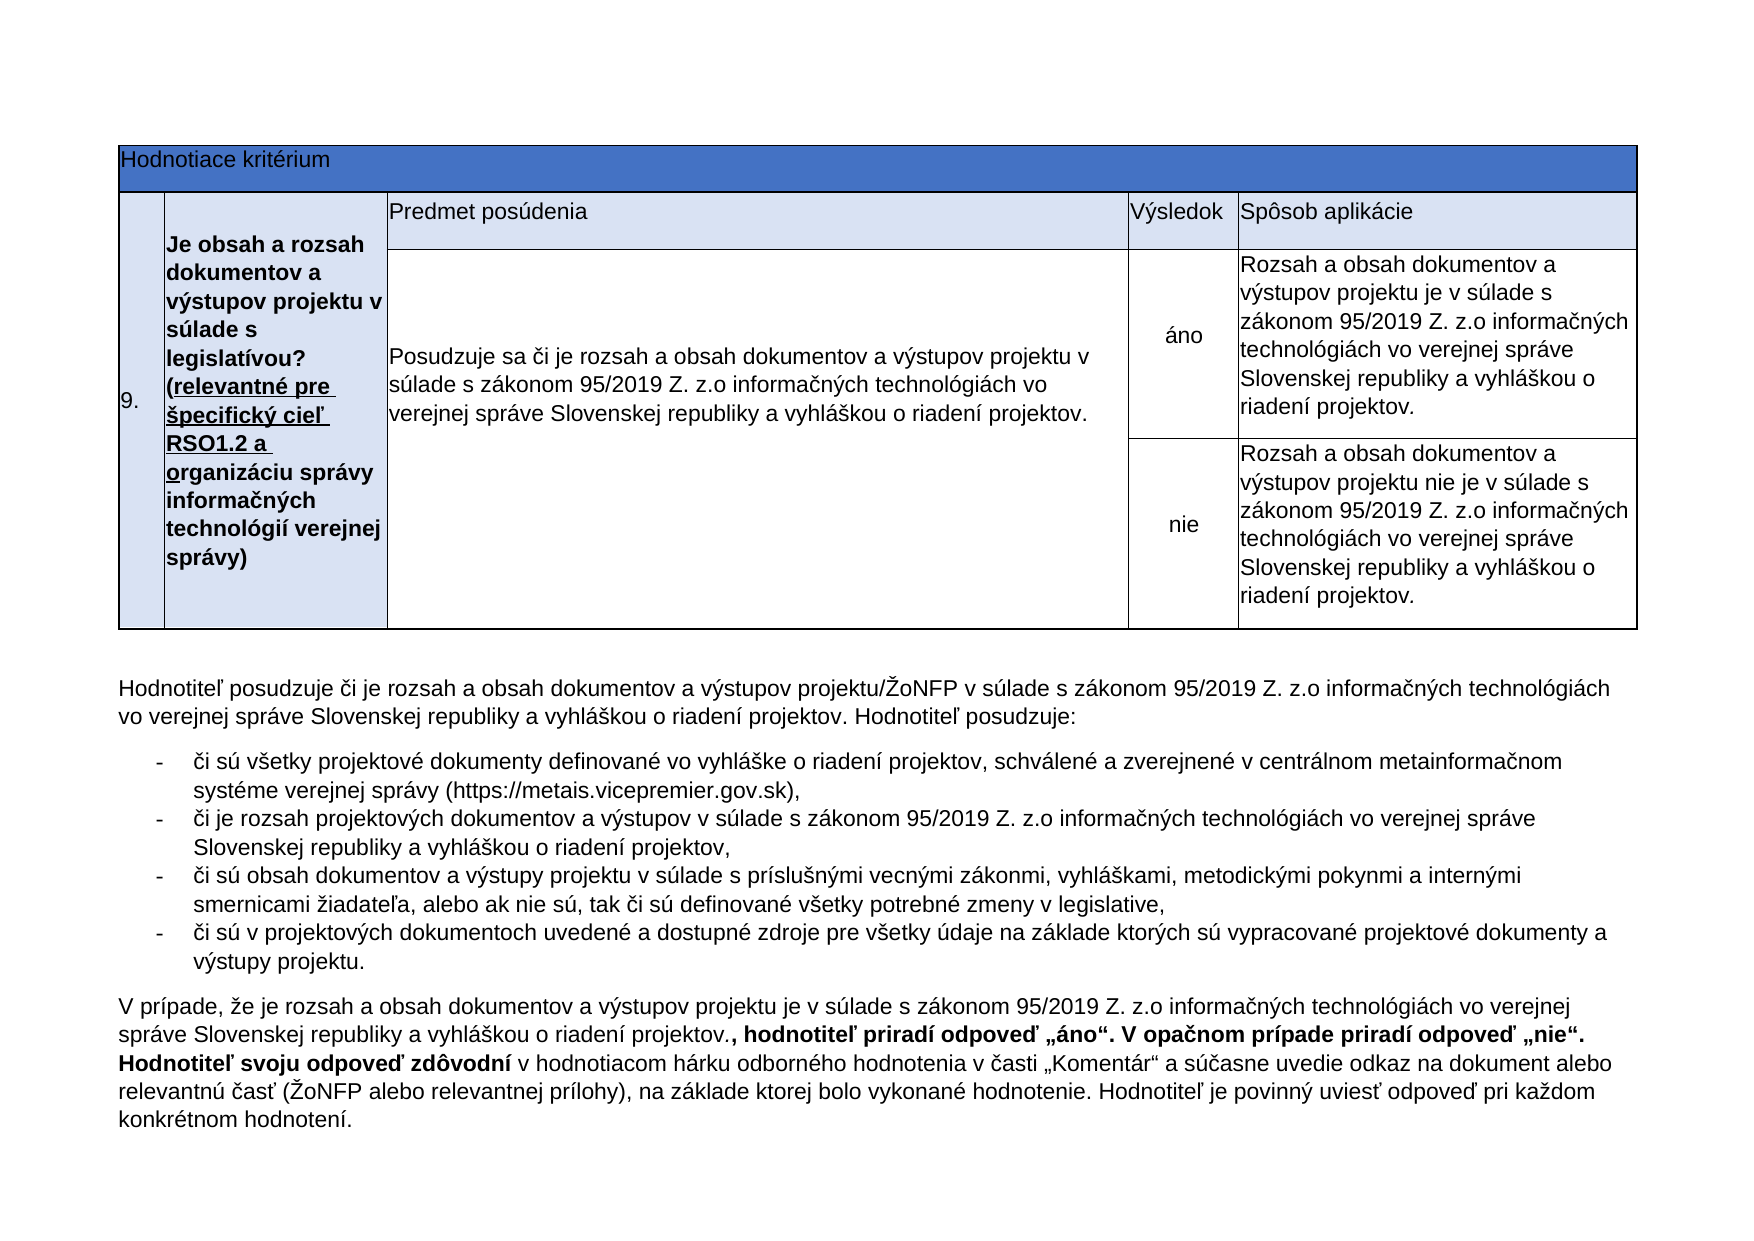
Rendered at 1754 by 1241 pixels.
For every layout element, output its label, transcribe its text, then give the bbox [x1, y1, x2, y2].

table_cell Rozsah a obsah dokumentov a výstupov projektu je v súlade s zákonom 95/2019 Z. z.o informačných technológiách vo verejnej správe Slovenskej republiky a vyhláškou o riadení projektov. [1239, 250, 1636, 438]
text Hodnotiteľ posudzuje či je rozsah a obsah dokumentov a výstupov projektu/ŽoNFP v súlade s zákonom 95/2019 Z. z.o informačných technológiách vo verejnej správe Slovenskej republiky a vyhláškou o riadení projektov. Hodnotiteľ posudzuje: [118, 674, 1636, 729]
table_cell Predmet posúdenia [388, 193, 1128, 249]
table_cell Spôsob aplikácie [1239, 193, 1636, 249]
text V prípade, že je rozsah a obsah dokumentov a výstupov projektu je v súlade s zákonom 95/2019 Z. z.o informačných technológiách vo verejnej správe Slovenskej republiky a vyhláškou o riadení projektov., hodnotiteľ priradí odpoveď „áno“. V opačnom prípade priradí odpoveď „nie“. Hodnotiteľ svoju odpoveď zdôvodní v hodnotiacom hárku odborného hodnotenia v časti „Komentár“ a súčasne uvedie odkaz na dokument alebo relevantnú časť (ŽoNFP alebo relevantnej prílohy), na základe ktorej bolo vykonané hodnotenie. Hodnotiteľ je povinný uviesť odpoveď pri každom konkrétnom hodnotení. [118, 993, 1636, 1133]
table_cell Rozsah a obsah dokumentov a výstupov projektu nie je v súlade s zákonom 95/2019 Z. z.o informačných technológiách vo verejnej správe Slovenskej republiky a vyhláškou o riadení projektov. [1239, 439, 1636, 627]
table_cell Výsledok [1129, 193, 1238, 249]
table_cell Je obsah a rozsah dokumentov a výstupov projektu v súlade s legislatívou? (relevantné pre špecifický cieľ RSO1.2 a organizáciu správy informačných technológií verejnej správy) [165, 193, 387, 627]
list či sú v projektových dokumentoch uvedené a dostupné zdroje pre všetky údaje na základe ktorých sú vypracované projektové dokumenty a výstupy projektu. [156, 919, 1636, 974]
table_cell nie [1129, 439, 1238, 627]
list či sú obsah dokumentov a výstupy projektu v súlade s príslušnými vecnými zákonmi, vyhláškami, metodickými pokynmi a internými smernicami žiadateľa, alebo ak nie sú, tak či sú definované všetky potrebné zmeny v legislative, [156, 862, 1636, 917]
table_cell áno [1129, 250, 1238, 438]
list či je rozsah projektových dokumentov a výstupov v súlade s zákonom 95/2019 Z. z.o informačných technológiách vo verejnej správe Slovenskej republiky a vyhláškou o riadení projektov, [156, 805, 1636, 860]
table_cell Posudzuje sa či je rozsah a obsah dokumentov a výstupov projektu v súlade s zákonom 95/2019 Z. z.o informačných technológiách vo verejnej správe Slovenskej republiky a vyhláškou o riadení projektov. [388, 250, 1128, 627]
table_cell 9. [120, 193, 164, 627]
table_header Hodnotiace kritérium [120, 146, 1636, 191]
list či sú všetky projektové dokumenty definované vo vyhláške o riadení projektov, schválené a zverejnené v centrálnom metainformačnom systéme verejnej správy (https://metais.vicepremier.gov.sk), [156, 748, 1636, 803]
